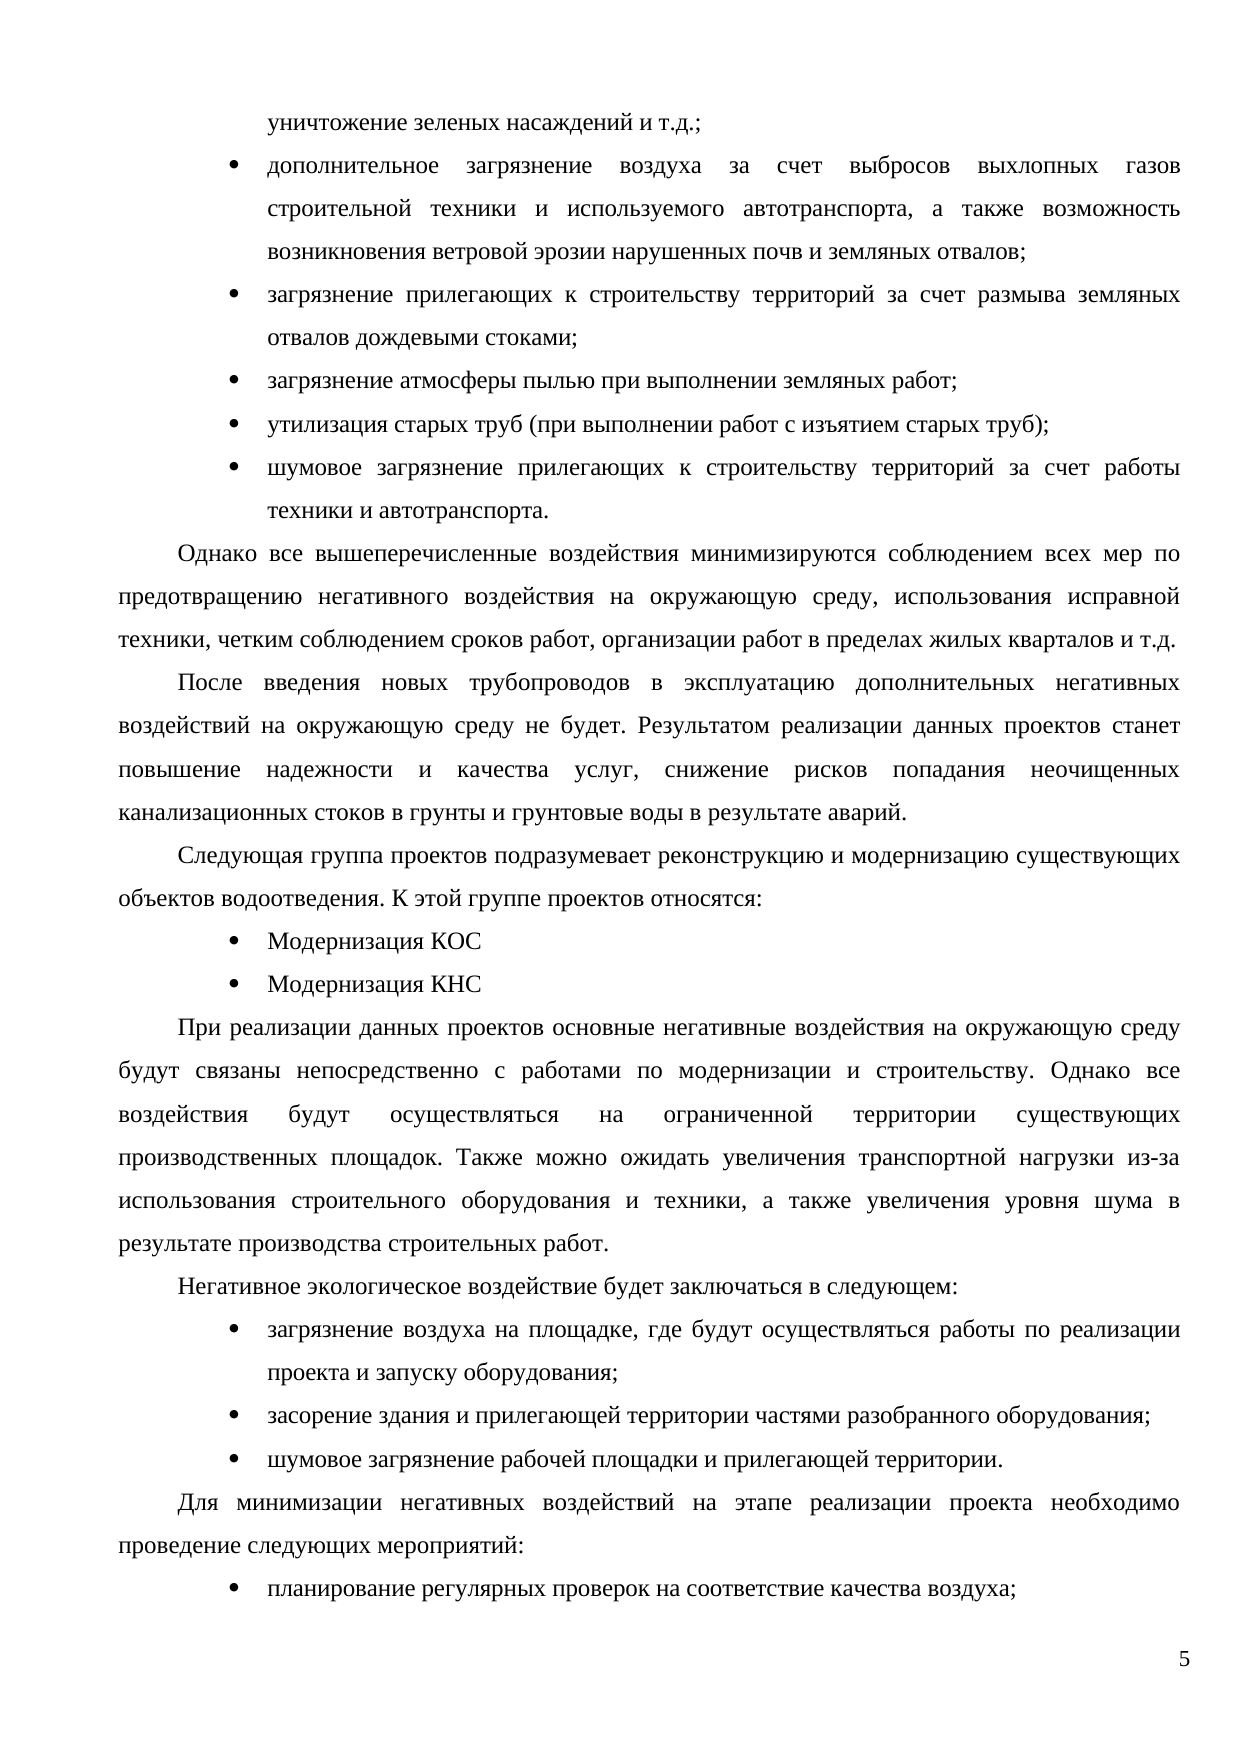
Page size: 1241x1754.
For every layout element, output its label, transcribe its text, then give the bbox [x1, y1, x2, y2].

list дополнительное загрязнение воздуха за счет выбросов выхлопных газов строительной техники и используемого автотранспорта, а также возможность возникновения ветровой эрозии нарушенных почв и земляных отвалов; [229, 150, 1181, 265]
list утилизация старых труб (при выполнении работ с изъятием старых труб); [229, 409, 1181, 437]
text При реализации данных проектов основные негативные воздействия на окружающую среду будут связаны непосредственно с работами по модернизации и строительству. Однако все воздействия будут осуществляться на ограниченной территории существующих производственных площадок. Также можно ожидать увеличения транспортной нагрузки из-за использования строительного оборудования и техники, а также увеличения уровня шума в результате производства строительных работ. [118, 1012, 1181, 1257]
text Негативное экологическое воздействие будет заключаться в следующем: [118, 1271, 1181, 1300]
list шумовое загрязнение рабочей площадки и прилегающей территории. [229, 1444, 1181, 1472]
text После введения новых трубопроводов в эксплуатацию дополнительных негативных воздействий на окружающую среду не будет. Результатом реализации данных проектов станет повышение надежности и качества услуг, снижение рисков попадания неочищенных канализационных стоков в грунты и грунтовые воды в результате аварий. [118, 667, 1181, 826]
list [229, 107, 1181, 136]
list планирование регулярных проверок на соответствие качества воздуха; [229, 1573, 1181, 1602]
list Модернизация КОС [229, 926, 1181, 955]
list засорение здания и прилегающей территории частями разобранного оборудования; [229, 1401, 1181, 1429]
list загрязнение воздуха на площадке, где будут осуществляться работы по реализации проекта и запуску оборудования; [229, 1314, 1181, 1386]
list шумовое загрязнение прилегающих к строительству территорий за счет работы техники и автотранспорта. [229, 452, 1181, 524]
text Однако все вышеперечисленные воздействия минимизируются соблюдением всех мер по предотвращению негативного воздействия на окружающую среду, использования исправной техники, четким соблюдением сроков работ, организации работ в пределах жилых кварталов и т.д. [118, 538, 1181, 653]
text Следующая группа проектов подразумевает реконструкцию и модернизацию существующих объектов водоотведения. К этой группе проектов относятся: [118, 840, 1181, 912]
list Модернизация КНС [229, 969, 1181, 998]
list загрязнение прилегающих к строительству территорий за счет размыва земляных отвалов дождевыми стоками; [229, 279, 1181, 351]
list загрязнение атмосферы пылью при выполнении земляных работ; [229, 366, 1181, 394]
text Для минимизации негативных воздействий на этапе реализации проекта необходимо проведение следующих мероприятий: [118, 1487, 1181, 1559]
